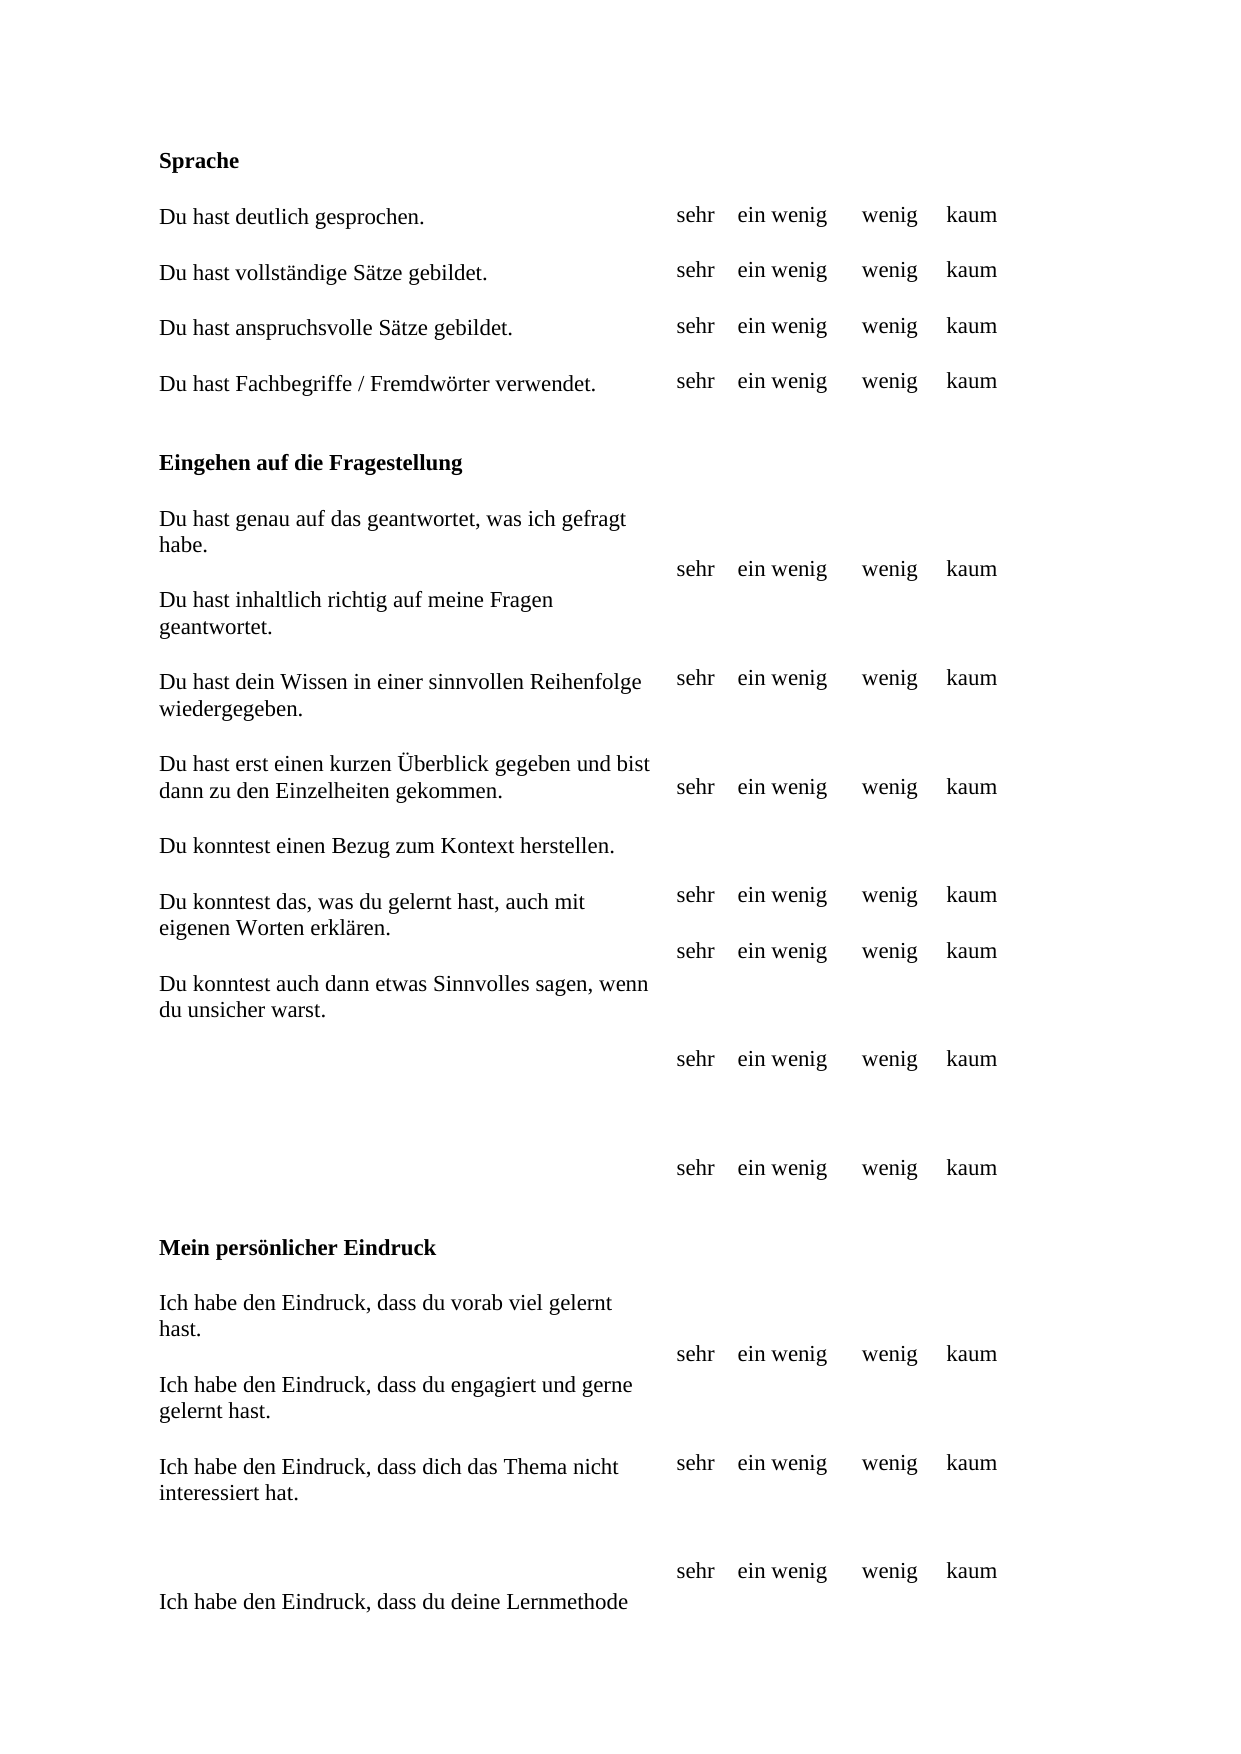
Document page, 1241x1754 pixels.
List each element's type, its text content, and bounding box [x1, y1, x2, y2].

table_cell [148, 1234, 665, 1614]
table_cell sehr ⁯ ein wenig ⁯ wenig ⁯ kaum ⁯ sehr ⁯ ein wenig ⁯ wenig ⁯ kaum ⁯ sehr ⁯ ein wenig ⁯ wenig ⁯ kaum ⁯ sehr ⁯ ein wenig ⁯ wenig ⁯ kaum ⁯ [665, 148, 1107, 449]
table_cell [665, 1234, 1107, 1614]
table_cell sehr ⁯ ein wenig ⁯ wenig ⁯ kaum ⁯ sehr ⁯ ein wenig ⁯ wenig ⁯ kaum ⁯ sehr ⁯ ein wenig ⁯ wenig ⁯ kaum ⁯ sehr ⁯ ein wenig ⁯ wenig ⁯ kaum ⁯ sehr ⁯ ein wenig ⁯ wenig ⁯ kaum ⁯ sehr ⁯ ein wenig ⁯ wenig ⁯ kaum ⁯ sehr ⁯ ein wenig ⁯ wenig ⁯ kaum ⁯ [665, 449, 1107, 1234]
table_cell Sprache Du hast deutlich gesprochen. Du hast vollständige Sätze gebildet. Du hast anspruchsvolle Sätze gebildet. Du hast Fachbegriffe / Fremdwörter verwendet. [148, 148, 665, 449]
table_cell Eingehen auf die Fragestellung Du hast genau auf das geantwortet, was ich gefragt habe. Du hast inhaltlich richtig auf meine Fragen geantwortet. Du hast dein Wissen in einer sinnvollen Reihenfolge wiedergegeben. Du hast erst einen kurzen Überblick gegeben und bist dann zu den Einzelheiten gekommen. Du konntest einen Bezug zum Kontext herstellen. Du konntest das, was du gelernt hast, auch mit eigenen Worten erklären. Du konntest auch dann etwas Sinnvolles sagen, wenn du unsicher warst. [148, 449, 665, 1234]
